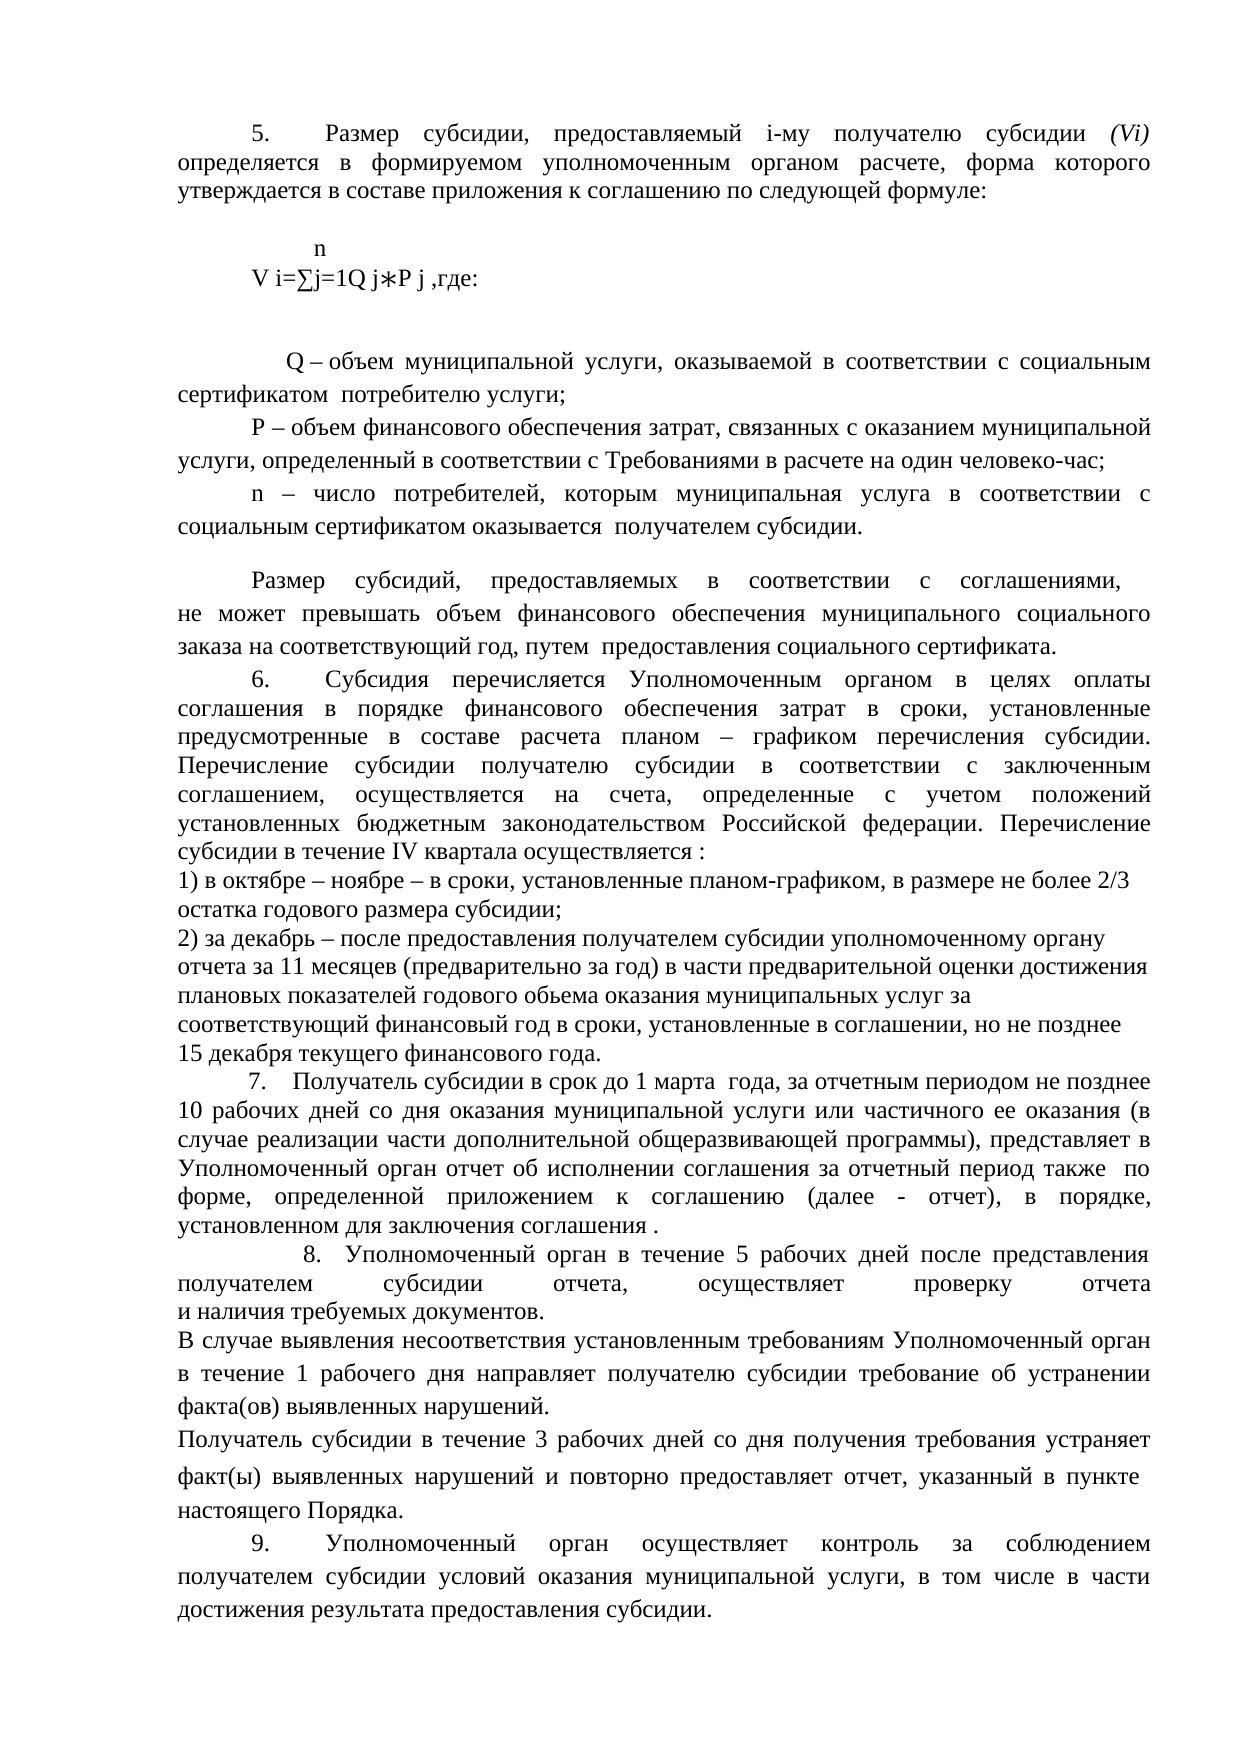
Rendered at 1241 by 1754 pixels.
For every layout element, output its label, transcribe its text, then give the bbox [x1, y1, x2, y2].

text 1) в октябре – ноябре – в сроки, установленные планом-графиком, в размере не более 2/3 остатка годового размера субсидии; [177, 865, 1152, 923]
text 8. Уполномоченный орган в течение 5 рабочих дней после представления получателем субсидии отчета, осуществляет проверку отчета и наличия требуемых документов. [177, 1239, 1152, 1325]
text P – объем финансового обеспечения затрат, связанных с оказанием муниципальной услуги, определенный в соответствии с Требованиями в расчете на один человеко-час; [177, 412, 1152, 474]
list Размер субсидии, предоставляемый i-му получателю субсидии (Vi) определяется в формируемом уполномоченным органом расчете, форма которого утверждается в составе приложения к соглашению по следующей формуле: [177, 118, 1152, 204]
text Размер субсидий, предоставляемых в соответствии с соглашениями, не может превышать объем финансового обеспечения муниципального социального заказа на соответствующий год, путем предоставления социального сертификата. [177, 565, 1152, 659]
list Cубсидия перечисляется Уполномоченным органом в целях оплаты соглашения в порядке финансового обеспечения затрат в сроки, установленные предусмотренные в составе расчета планом – графиком перечисления субсидии. Перечисление субсидии получателю субсидии в соответствии с заключенным соглашением, осуществляется на счета, определенные с учетом положений установленных бюджетным законодательством Российской федерации. Перечисление субсидии в течение IV квартала осуществляется : [177, 664, 1152, 865]
text В случае выявления несоответствия установленным требованиям Уполномоченный орган в течение 1 рабочего дня направляет получателю субсидии требование об устранении факта(ов) выявленных нарушений. [177, 1325, 1152, 1420]
text Получатель субсидии в течение 3 рабочих дней со дня получения требования устраняет факт(ы) выявленных нарушений и повторно предоставляет отчет, указанный в пункте 0 настоящего Порядка. [177, 1424, 1152, 1524]
text 2) за декабрь – после предоставления получателем субсидии уполномоченному органу отчета за 11 месяцев (предварительно за год) в части предварительной оценки достижения плановых показателей годового обьема оказания муниципальных услуг за соответствующий финансовый год в сроки, установленные в соглашении, но не позднее 15 декабря текущего финансового года. [177, 923, 1152, 1066]
text Q – объем муниципальной услуги, оказываемой в соответствии с социальным сертификатом потребителю услуги; [177, 346, 1152, 408]
text V i=∑j=1Q j∗P j ,где: [177, 262, 1152, 292]
text n [177, 233, 1152, 262]
list Уполномоченный орган осуществляет контроль за соблюдением получателем субсидии условий оказания муниципальной услуги, в том числе в части достижения результата предоставления субсидии. [177, 1528, 1152, 1623]
text 7. Получатель субсидии в срок до 1 марта года, за отчетным периодом не позднее 10 рабочих дней со дня оказания муниципальной услуги или частичного ее оказания (в случае реализации части дополнительной общеразвивающей программы), представляет в Уполномоченный орган отчет об исполнении соглашения за отчетный период также по форме, определенной приложением к соглашению (далее - отчет), в порядке, установленном для заключения соглашения . [177, 1066, 1152, 1239]
text n – число потребителей, которым муниципальная услуга в соответствии с социальным сертификатом оказывается получателем субсидии. [177, 478, 1152, 540]
